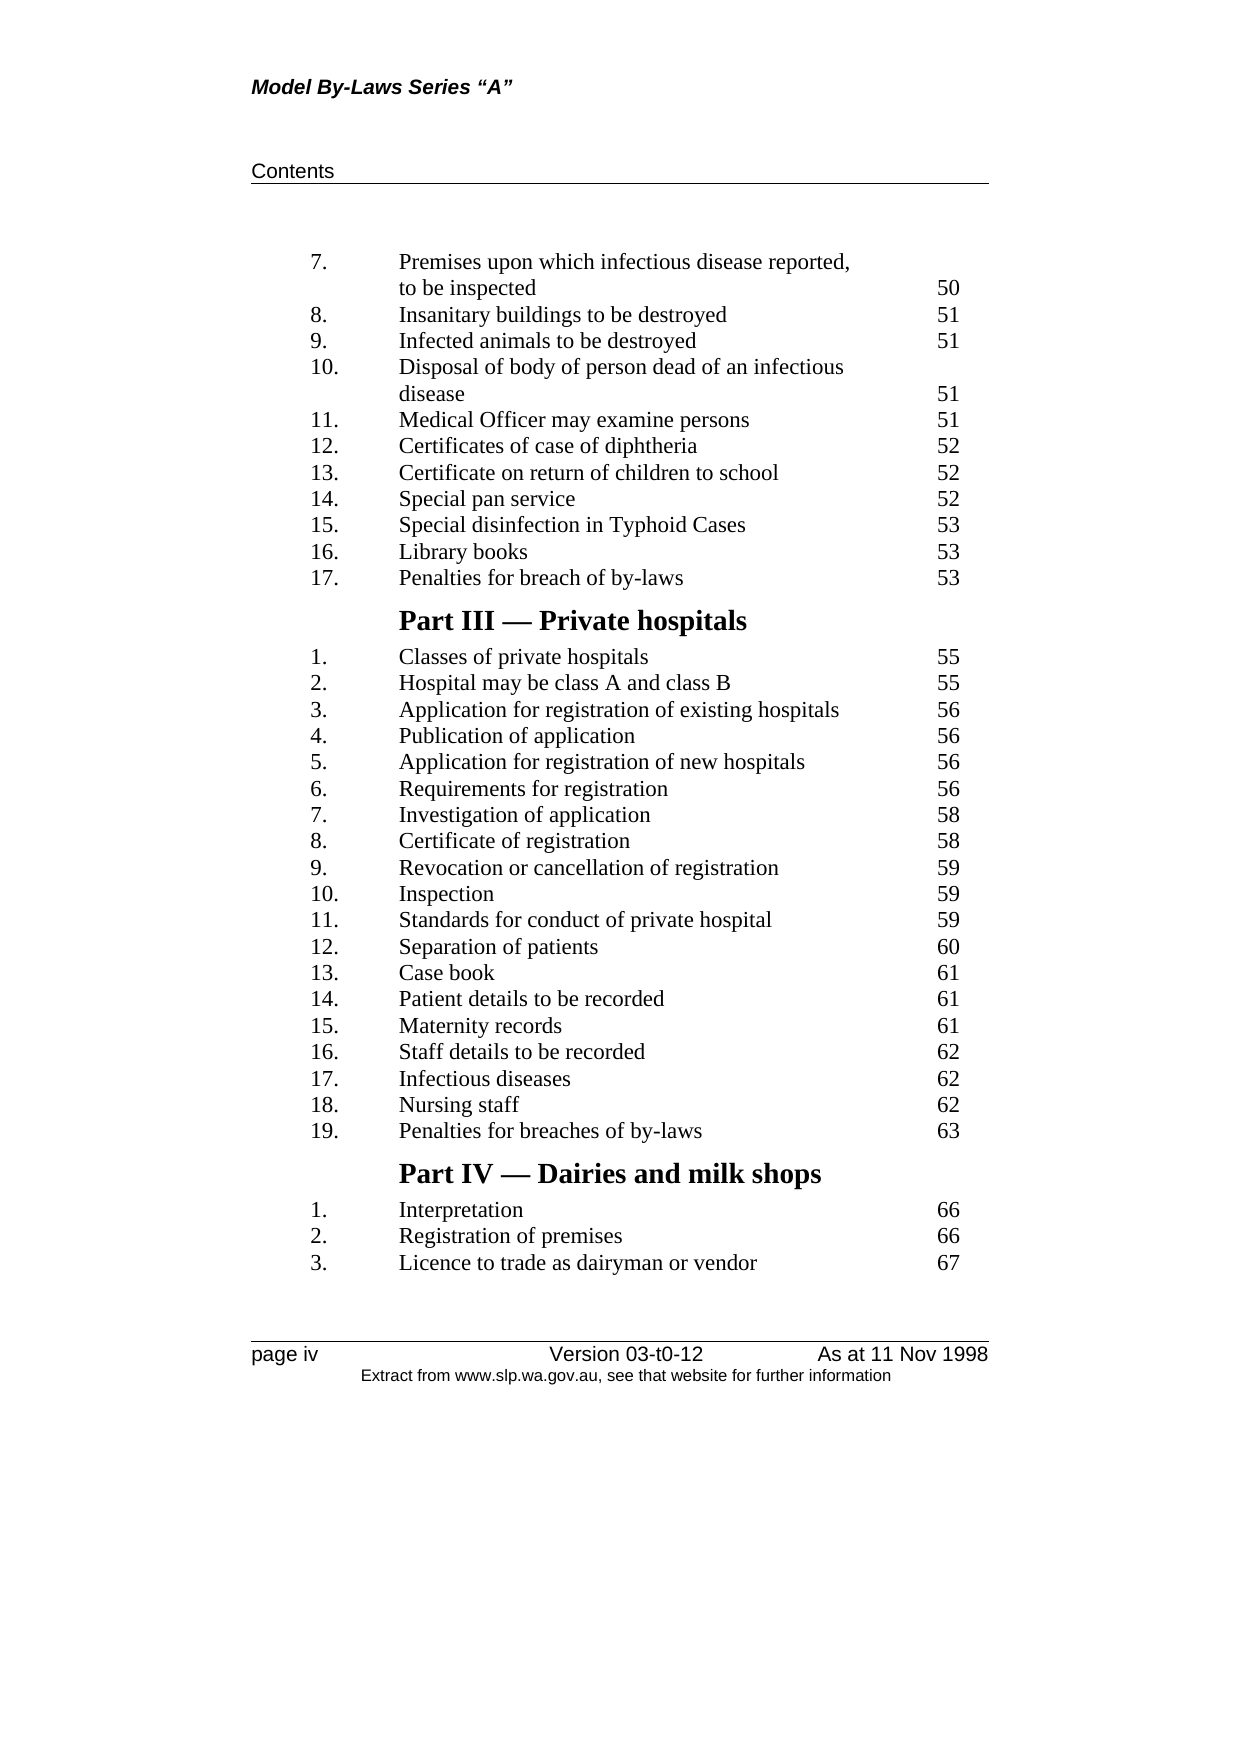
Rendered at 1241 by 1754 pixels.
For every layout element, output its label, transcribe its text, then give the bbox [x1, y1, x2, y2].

text Part IV — Dairies and milk shops [399, 1156, 871, 1190]
text 14. Patient details to be recorded 61 [310, 986, 871, 1012]
text 3. Application for registration of existing hospitals 56 [310, 696, 871, 722]
text 12. Separation of patients 60 [310, 933, 871, 959]
text 1. Classes of private hospitals 55 [310, 643, 871, 669]
text 8. Certificate of registration 58 [310, 827, 871, 854]
text 14. Special pan service 52 [310, 485, 871, 512]
text 7. Premises upon which infectious disease reported, to be inspected 50 [310, 248, 871, 301]
text 13. Certificate on return of children to school 52 [310, 459, 871, 485]
text 16. Library books 53 [310, 538, 871, 564]
text 18. Nursing staff 62 [310, 1091, 871, 1117]
text 9. Infected animals to be destroyed 51 [310, 327, 871, 353]
text 15. Maternity records 61 [310, 1012, 871, 1038]
text 17. Infectious diseases 62 [310, 1064, 871, 1091]
text 11. Standards for conduct of private hospital 59 [310, 906, 871, 933]
text 6. Requirements for registration 56 [310, 775, 871, 801]
text 2. Hospital may be class A and class B 55 [310, 669, 871, 696]
text 19. Penalties for breaches of by-laws 63 [310, 1117, 871, 1144]
text 15. Special disinfection in Typhoid Cases 53 [310, 512, 871, 538]
text 9. Revocation or cancellation of registration 59 [310, 854, 871, 880]
text 1. Interpretation 66 [310, 1196, 871, 1222]
text 11. Medical Officer may examine persons 51 [310, 406, 871, 432]
text 8. Insanitary buildings to be destroyed 51 [310, 301, 871, 327]
text 16. Staff details to be recorded 62 [310, 1038, 871, 1064]
text 2. Registration of premises 66 [310, 1222, 871, 1249]
text 12. Certificates of case of diphtheria 52 [310, 432, 871, 459]
text 3. Licence to trade as dairyman or vendor 67 [310, 1249, 871, 1275]
text 10. Inspection 59 [310, 880, 871, 906]
text 13. Case book 61 [310, 959, 871, 986]
text 17. Penalties for breach of by-laws 53 [310, 564, 871, 591]
text Part III — Private hospitals [399, 603, 871, 637]
text 10. Disposal of body of person dead of an infectious disease 51 [310, 353, 871, 406]
text 7. Investigation of application 58 [310, 801, 871, 827]
text 5. Application for registration of new hospitals 56 [310, 748, 871, 775]
text 4. Publication of application 56 [310, 722, 871, 748]
